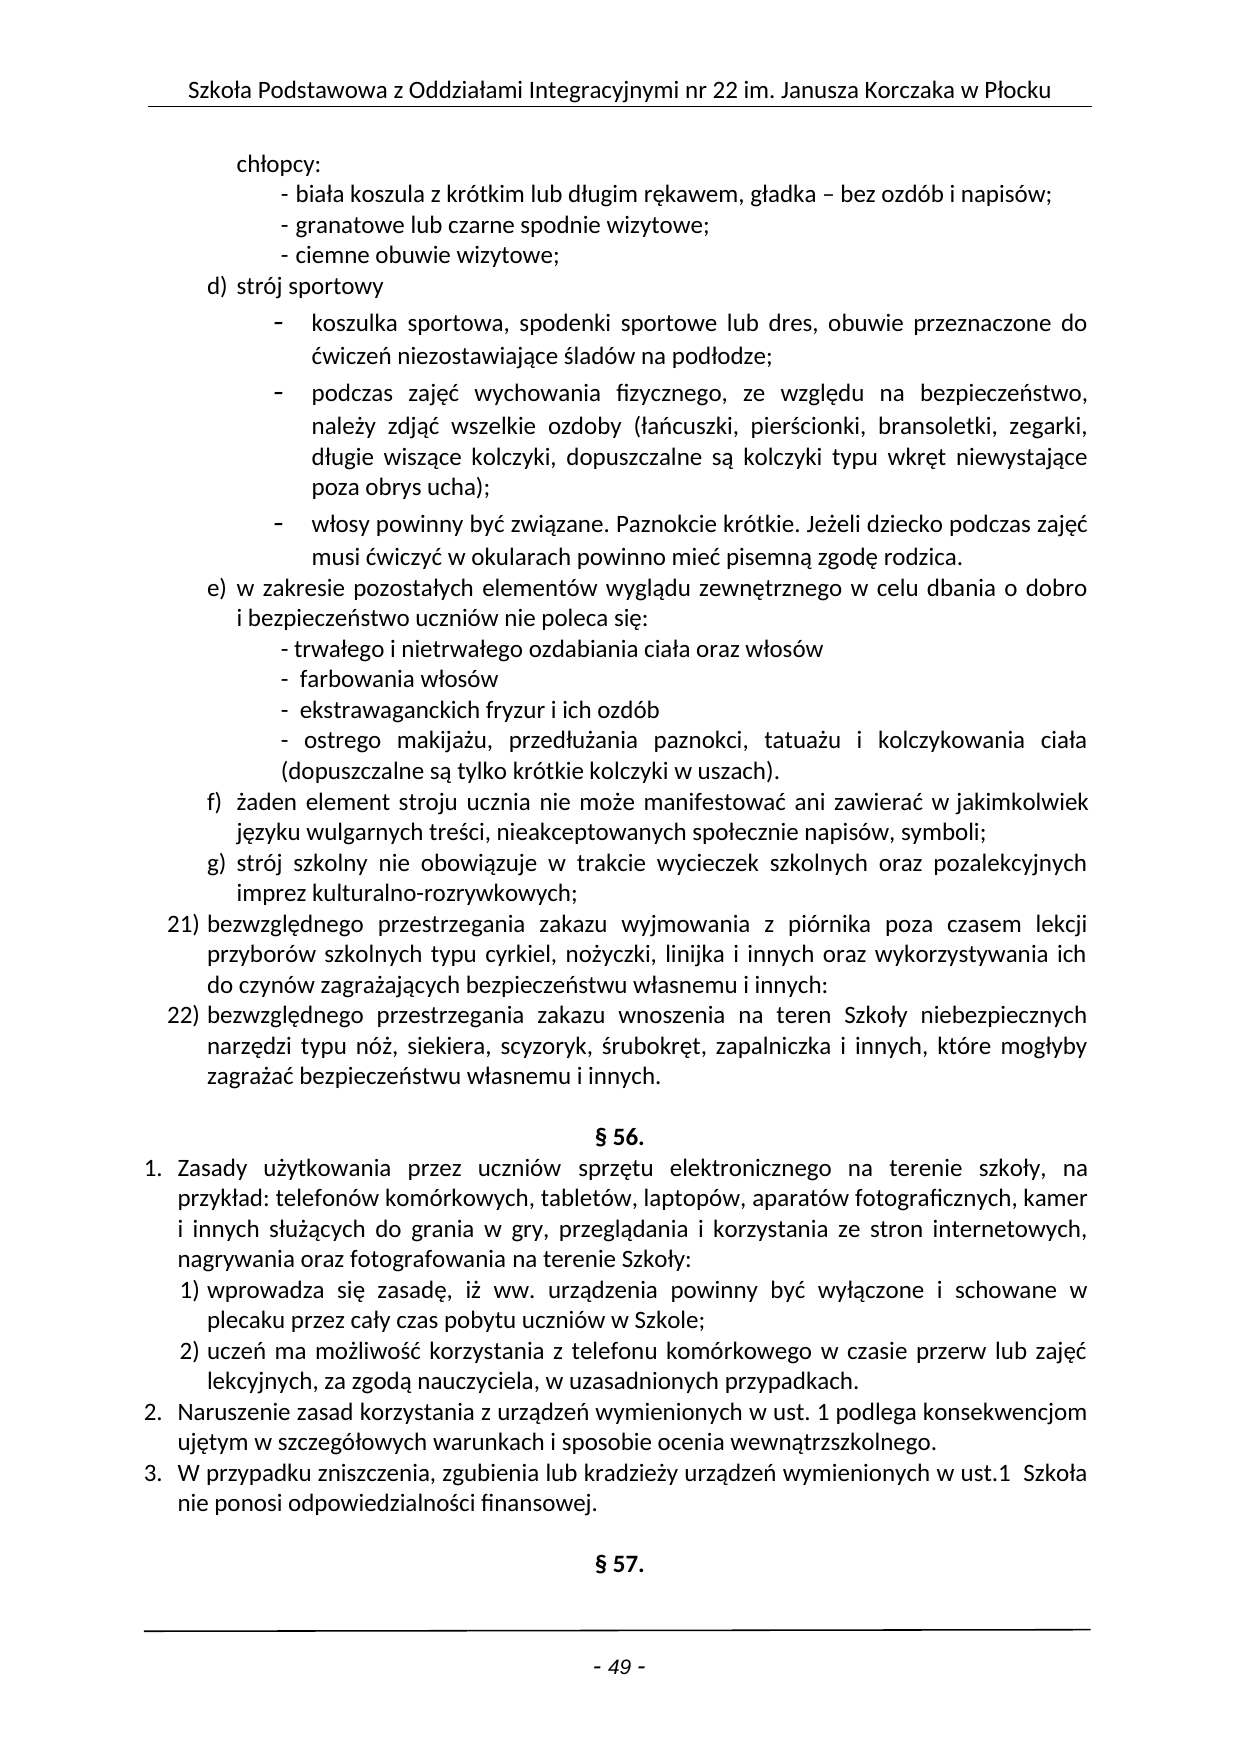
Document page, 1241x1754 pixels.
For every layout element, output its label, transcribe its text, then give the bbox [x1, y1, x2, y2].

list włosy powinny być związane. Paznokcie krótkie. Jeżeli dziecko podczas zajęć musi ćwiczyć w okularach powinno mieć pisemną zgodę rodzica. [274, 502, 1089, 572]
list granatowe lub czarne spodnie wizytowe; [281, 209, 1089, 239]
list wprowadza się zasadę, iż ww. urządzenia powinny być wyłączone i schowane w plecaku przez cały czas pobytu uczniów w Szkole; [200, 1274, 1088, 1335]
list W przypadku zniszczenia, zgubienia lub kradzieży urządzeń wymienionych w ust.1 Szkoła nie ponosi odpowiedzialności finansowej. [162, 1457, 1089, 1518]
list uczeń ma możliwość korzystania z telefonu komórkowego w czasie przerw lub zajęć lekcyjnych, za zgodą nauczyciela, w uzasadnionych przypadkach. [200, 1335, 1088, 1396]
text - ostrego makijażu, przedłużania paznokci, tatuażu i kolczykowania ciała (dopuszczalne są tylko krótkie kolczyki w uszach). [281, 724, 1089, 786]
list ciemne obuwie wizytowe; [281, 239, 1089, 270]
list strój sportowy [207, 270, 1089, 300]
list koszulka sportowa, spodenki sportowe lub dres, obuwie przeznaczone do ćwiczeń niezostawiające śladów na podłodze; [274, 300, 1089, 371]
list bezwzględnego przestrzegania zakazu wyjmowania z piórnika poza czasem lekcji przyborów szkolnych typu cyrkiel, nożyczki, linijka i innych oraz wykorzystywania ich do czynów zagrażających bezpieczeństwu własnemu i innych: [200, 908, 1088, 999]
list podczas zajęć wychowania fizycznego, ze względu na bezpieczeństwo, należy zdjąć wszelkie ozdoby (łańcuszki, pierścionki, bransoletki, zegarki, długie wiszące kolczyki, dopuszczalne są kolczyki typu wkręt niewystające poza obrys ucha); [274, 371, 1089, 502]
list w zakresie pozostałych elementów wyglądu zewnętrznego w celu dbania o dobro i bezpieczeństwo uczniów nie poleca się: [207, 572, 1089, 633]
list żaden element stroju ucznia nie może manifestować ani zawierać w jakimkolwiek języku wulgarnych treści, nieakceptowanych społecznie napisów, symboli; [207, 786, 1089, 847]
text - farbowania włosów [148, 663, 1089, 694]
list strój szkolny nie obowiązuje w trakcie wycieczek szkolnych oraz pozalekcyjnych imprez kulturalno-rozrywkowych; [207, 847, 1089, 908]
list Naruszenie zasad korzystania z urządzeń wymienionych w ust. 1 podlega konsekwencjom ujętym w szczegółowych warunkach i sposobie ocenia wewnątrzszkolnego. [162, 1396, 1089, 1457]
list biała koszula z krótkim lub długim rękawem, gładka – bez ozdób i napisów; [281, 178, 1089, 209]
text - ekstrawaganckich fryzur i ich ozdób [148, 694, 1089, 724]
list Zasady użytkowania przez uczniów sprzętu elektronicznego na terenie szkoły, na przykład: telefonów komórkowych, tabletów, laptopów, aparatów fotograficznych, kamer i innych służących do grania w gry, przeglądania i korzystania ze stron internetowych, nagrywania oraz fotografowania na terenie Szkoły: [162, 1152, 1089, 1274]
text - trwałego i nietrwałego ozdabiania ciała oraz włosów [148, 633, 1089, 663]
list bezwzględnego przestrzegania zakazu wnoszenia na teren Szkoły niebezpiecznych narzędzi typu nóż, siekiera, scyzoryk, śrubokręt, zapalniczka i innych, które mogłyby zagrażać bezpieczeństwu własnemu i innych. [200, 999, 1088, 1091]
text chłopcy: [236, 148, 1089, 178]
